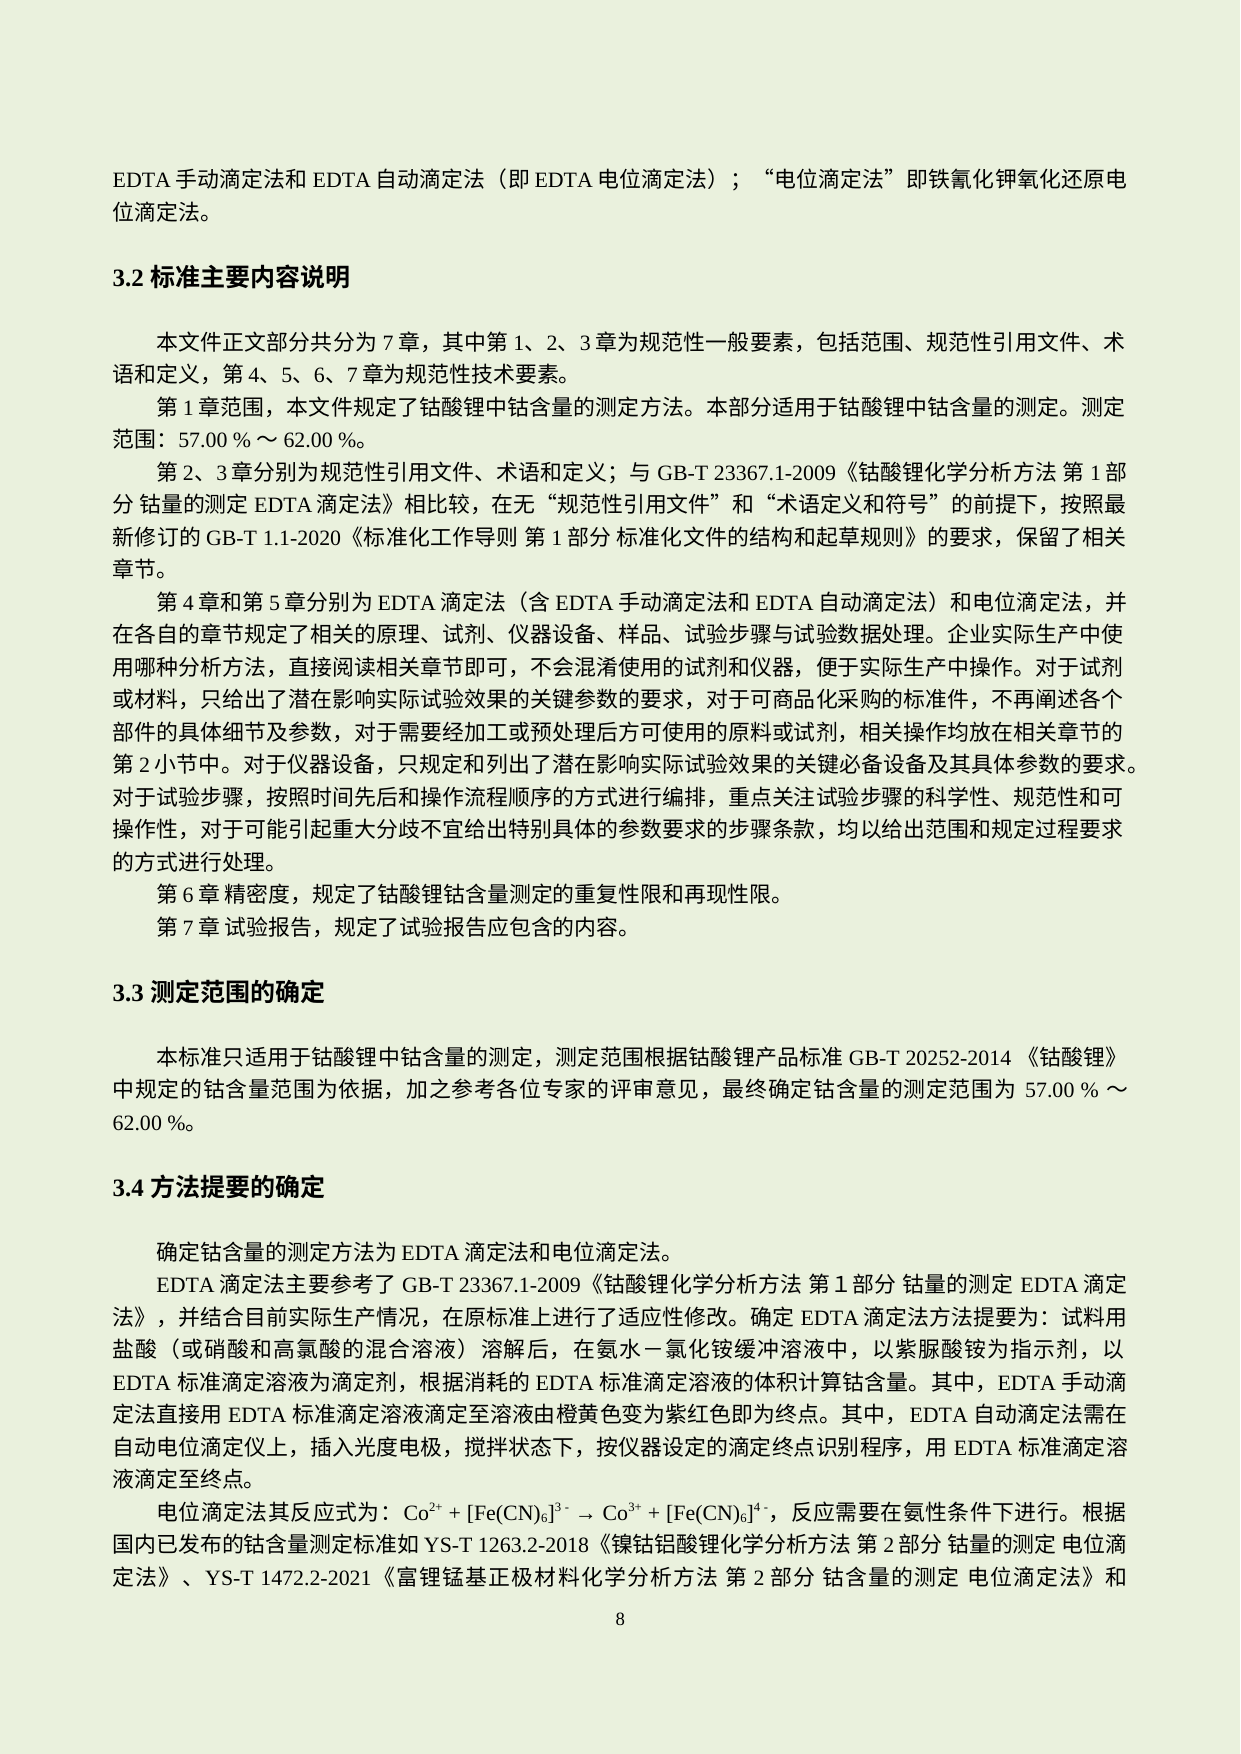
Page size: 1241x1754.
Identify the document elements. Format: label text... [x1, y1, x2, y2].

text 3.4 方法提要的确定 [112, 1153, 1128, 1218]
text 第1章范围，本文件规定了钴酸锂中钴含量的测定方法。本部分适用于钴酸锂中钴含量的测定。测定范围：57.00 % ～ 62.00 %。 [112, 389, 1128, 454]
text 第2、3章分别为规范性引用文件、术语和定义；与GB-T 23367.1-2009《钴酸锂化学分析方法 第1部分 钴量的测定 EDTA滴定法》相比较，在无“规范性引用文件”和“术语定义和符号”的前提下，按照最新修订的GB-T 1.1-2020《标准化工作导则 第1部分 标准化文件的结构和起草规则》的要求，保留了相关章节。 [112, 454, 1128, 584]
text 本文件正文部分共分为7章，其中第1、2、3章为规范性一般要素，包括范围、规范性引用文件、术语和定义，第4、5、6、7章为规范性技术要素。 [112, 324, 1128, 389]
text EDTA滴定法主要参考了GB-T 23367.1-2009《钴酸锂化学分析方法 第１部分 钴量的测定 EDTA滴定法》，并结合目前实际生产情况，在原标准上进行了适应性修改。确定EDTA滴定法方法提要为：试料用盐酸（或硝酸和高氯酸的混合溶液）溶解后，在氨水－氯化铵缓冲溶液中，以紫脲酸铵为指示剂，以 EDTA 标准滴定溶液为滴定剂，根据消耗的 EDTA 标准滴定溶液的体积计算钴含量。其中，EDTA 手动滴定法直接用 EDTA 标准滴定溶液滴定至溶液由橙黄色变为紫红色即为终点。其中，EDTA 自动滴定法需在自动电位滴定仪上，插入光度电极，搅拌状态下，按仪器设定的滴定终点识别程序，用 EDTA 标准滴定溶液滴定至终点。 [112, 1267, 1128, 1494]
text 本标准只适用于钴酸锂中钴含量的测定，测定范围根据钴酸锂产品标准GB-T 20252-2014 《钴酸锂》中规定的钴含量范围为依据，加之参考各位专家的评审意见，最终确定钴含量的测定范围为57.00 % ～ 62.00 %。 [112, 1039, 1128, 1137]
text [112, 1494, 1128, 1592]
text 第6章 精密度，规定了钴酸锂钴含量测定的重复性限和再现性限。 [112, 877, 1128, 909]
text 3.3 测定范围的确定 [112, 958, 1128, 1023]
text 3.2 标准主要内容说明 [112, 243, 1128, 308]
text 第7章 试验报告，规定了试验报告应包含的内容。 [112, 909, 1128, 942]
text 确定钴含量的测定方法为EDTA滴定法和电位滴定法。 [112, 1234, 1128, 1267]
text 第4章和第5章分别为EDTA滴定法（含EDTA手动滴定法和EDTA自动滴定法）和电位滴定法，并在各自的章节规定了相关的原理、试剂、仪器设备、样品、试验步骤与试验数据处理。企业实际生产中使用哪种分析方法，直接阅读相关章节即可，不会混淆使用的试剂和仪器，便于实际生产中操作。对于试剂或材料，只给出了潜在影响实际试验效果的关键参数的要求，对于可商品化采购的标准件，不再阐述各个部件的具体细节及参数，对于需要经加工或预处理后方可使用的原料或试剂，相关操作均放在相关章节的第2小节中。对于仪器设备，只规定和列出了潜在影响实际试验效果的关键必备设备及其具体参数的要求。对于试验步骤，按照时间先后和操作流程顺序的方式进行编排，重点关注试验步骤的科学性、规范性和可操作性，对于可能引起重大分歧不宜给出特别具体的参数要求的步骤条款，均以给出范围和规定过程要求的方式进行处理。 [112, 584, 1128, 877]
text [112, 162, 1128, 227]
